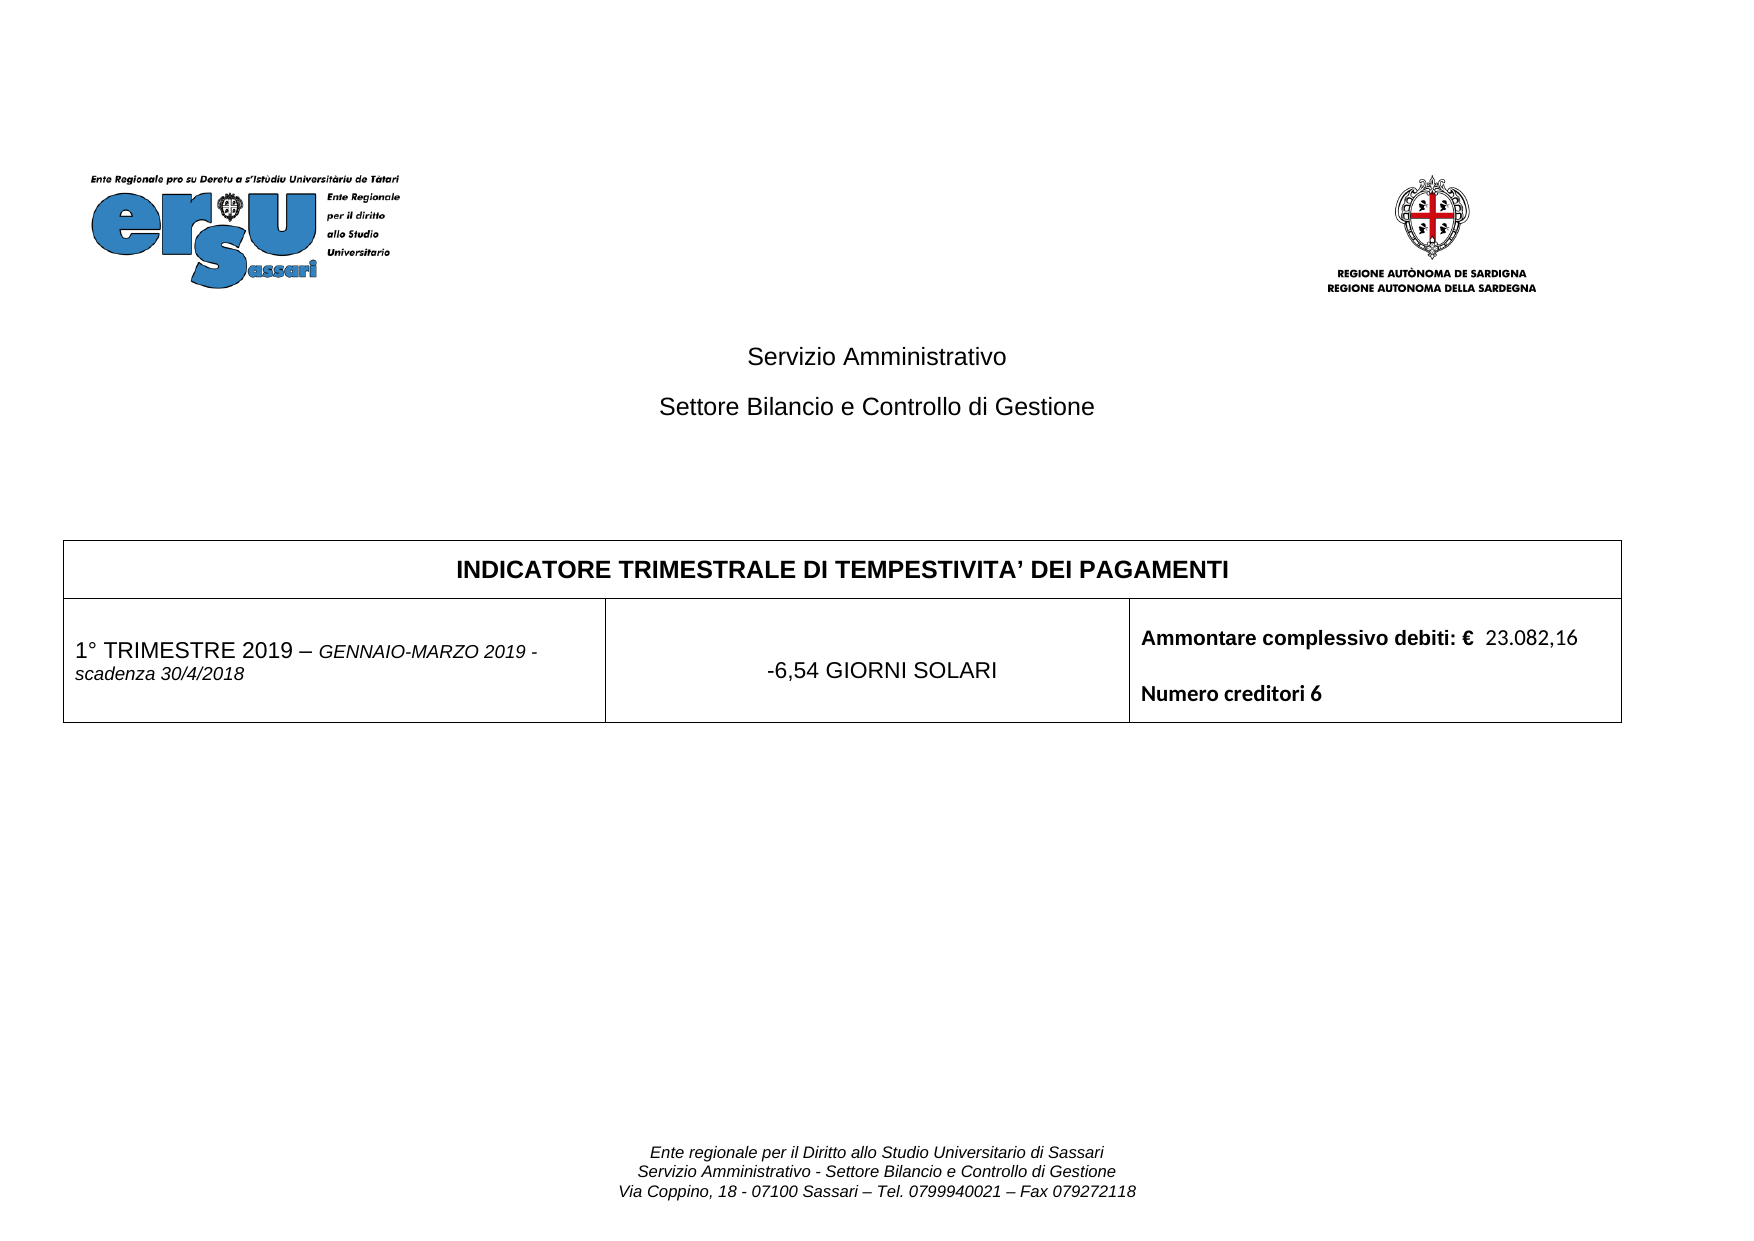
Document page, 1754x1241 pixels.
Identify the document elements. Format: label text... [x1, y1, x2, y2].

table_cell -6,54 GIORNI SOLARI [606, 599, 1129, 722]
picture [75, 169, 415, 292]
text Settore Bilancio e Controllo di Gestione [75, 392, 1679, 420]
text Servizio Amministrativo [75, 342, 1679, 371]
table_cell 1° TRIMESTRE 2019 – GENNAIO-MARZO 2019 - scadenza 30/4/2018 [64, 599, 605, 722]
picture [1328, 175, 1536, 292]
table_cell Ammontare complessivo debiti: € 23.082,16 Numero creditori 6 [1130, 599, 1621, 722]
table_header INDICATORE TRIMESTRALE DI TEMPESTIVITA’ DEI PAGAMENTI [64, 541, 1621, 598]
